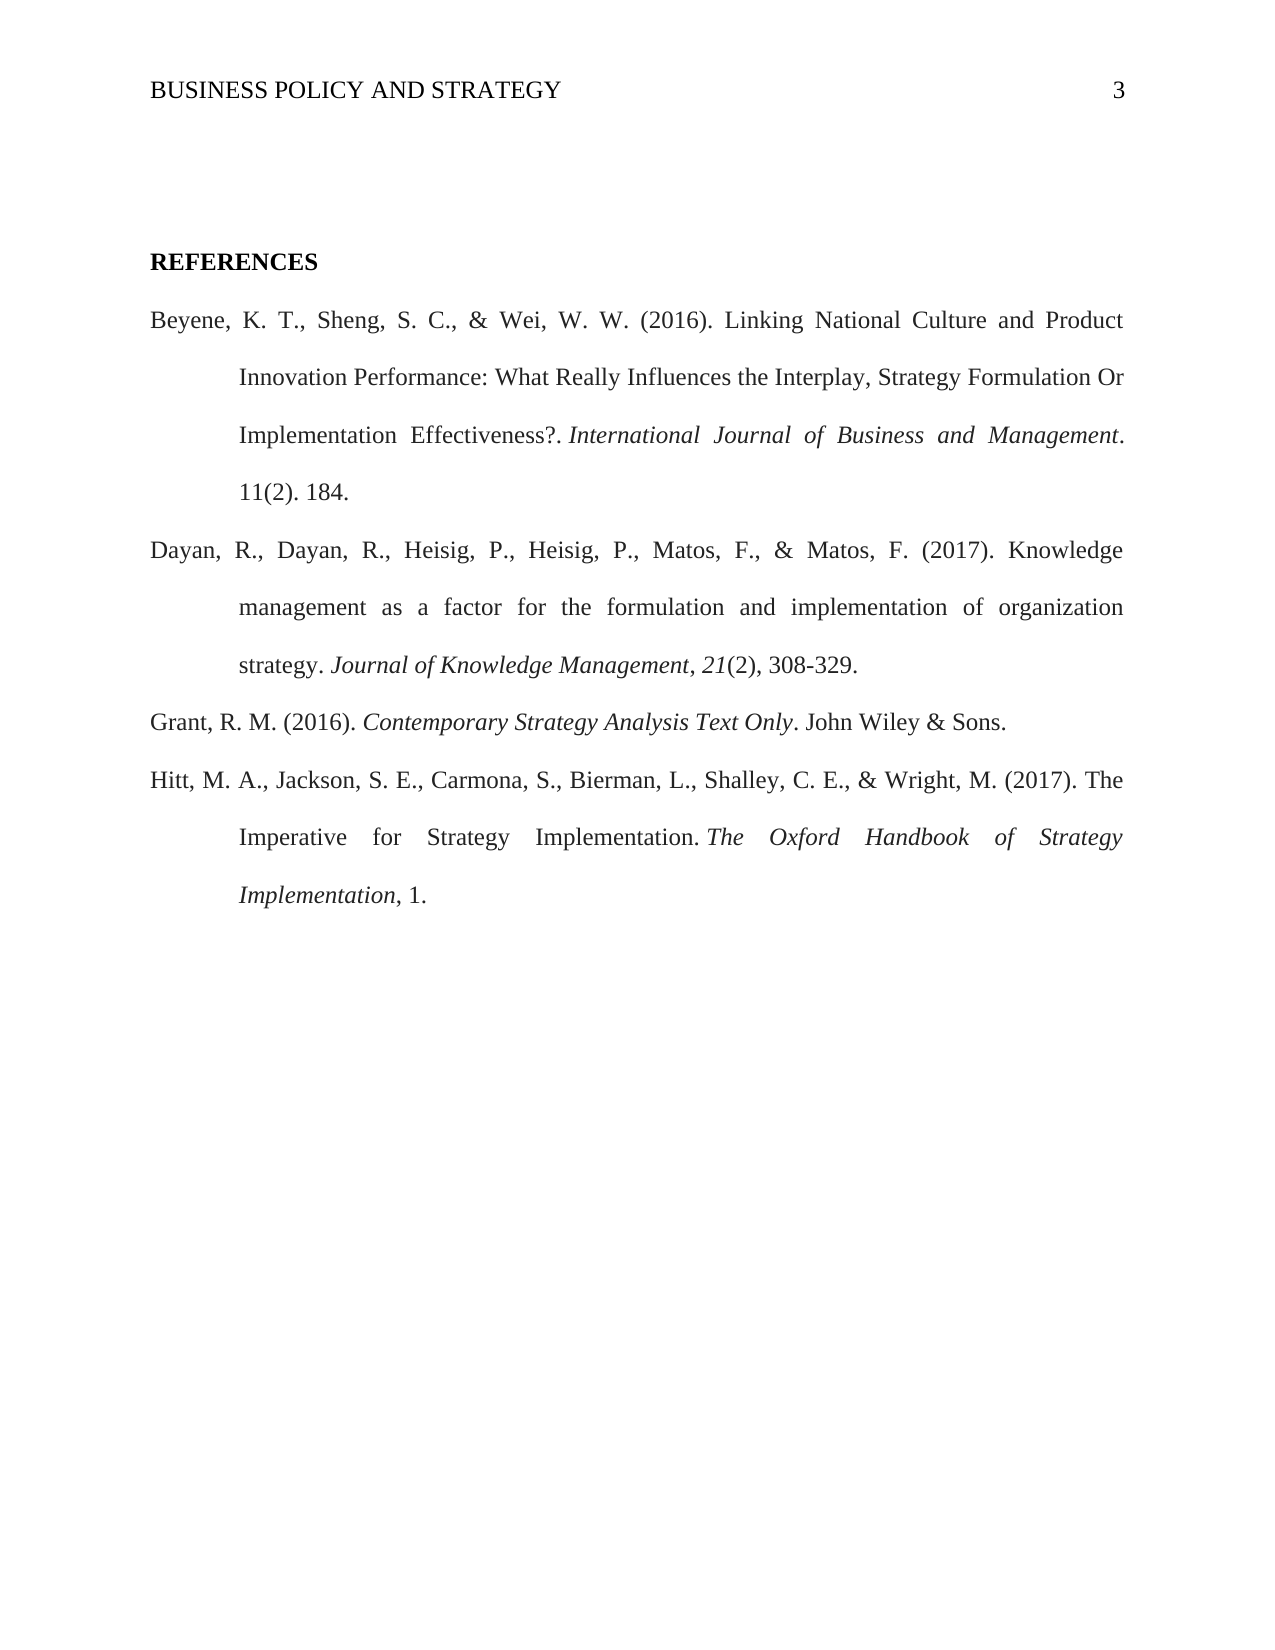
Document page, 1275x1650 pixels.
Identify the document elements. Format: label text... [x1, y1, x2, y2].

subtitle REFERENCES [150, 247, 1125, 276]
text Grant, R. M. (2016). Contemporary Strategy Analysis Text Only. John Wiley & Sons. [150, 707, 1125, 736]
text Dayan, R., Dayan, R., Heisig, P., Heisig, P., Matos, F., & Matos, F. (2017). Knowledge management as a factor for the formulation and implementation of organization strategy. Journal of Knowledge Management, 21(2), 308-329. [150, 564, 1125, 679]
text Beyene, K. T., Sheng, S. C., & Wei, W. W. (2016). Linking National Culture and Product Innovation Performance: What Really Influences the Interplay, Strategy Formulation Or Implementation Effectiveness?. International Journal of Business and Management. 11(2). 184. [150, 334, 1125, 506]
text Hitt, M. A., Jackson, S. E., Carmona, S., Bierman, L., Shalley, C. E., & Wright, M. (2017). The Imperative for Strategy Implementation. The Oxford Handbook of Strategy Implementation, 1. [150, 794, 1125, 909]
